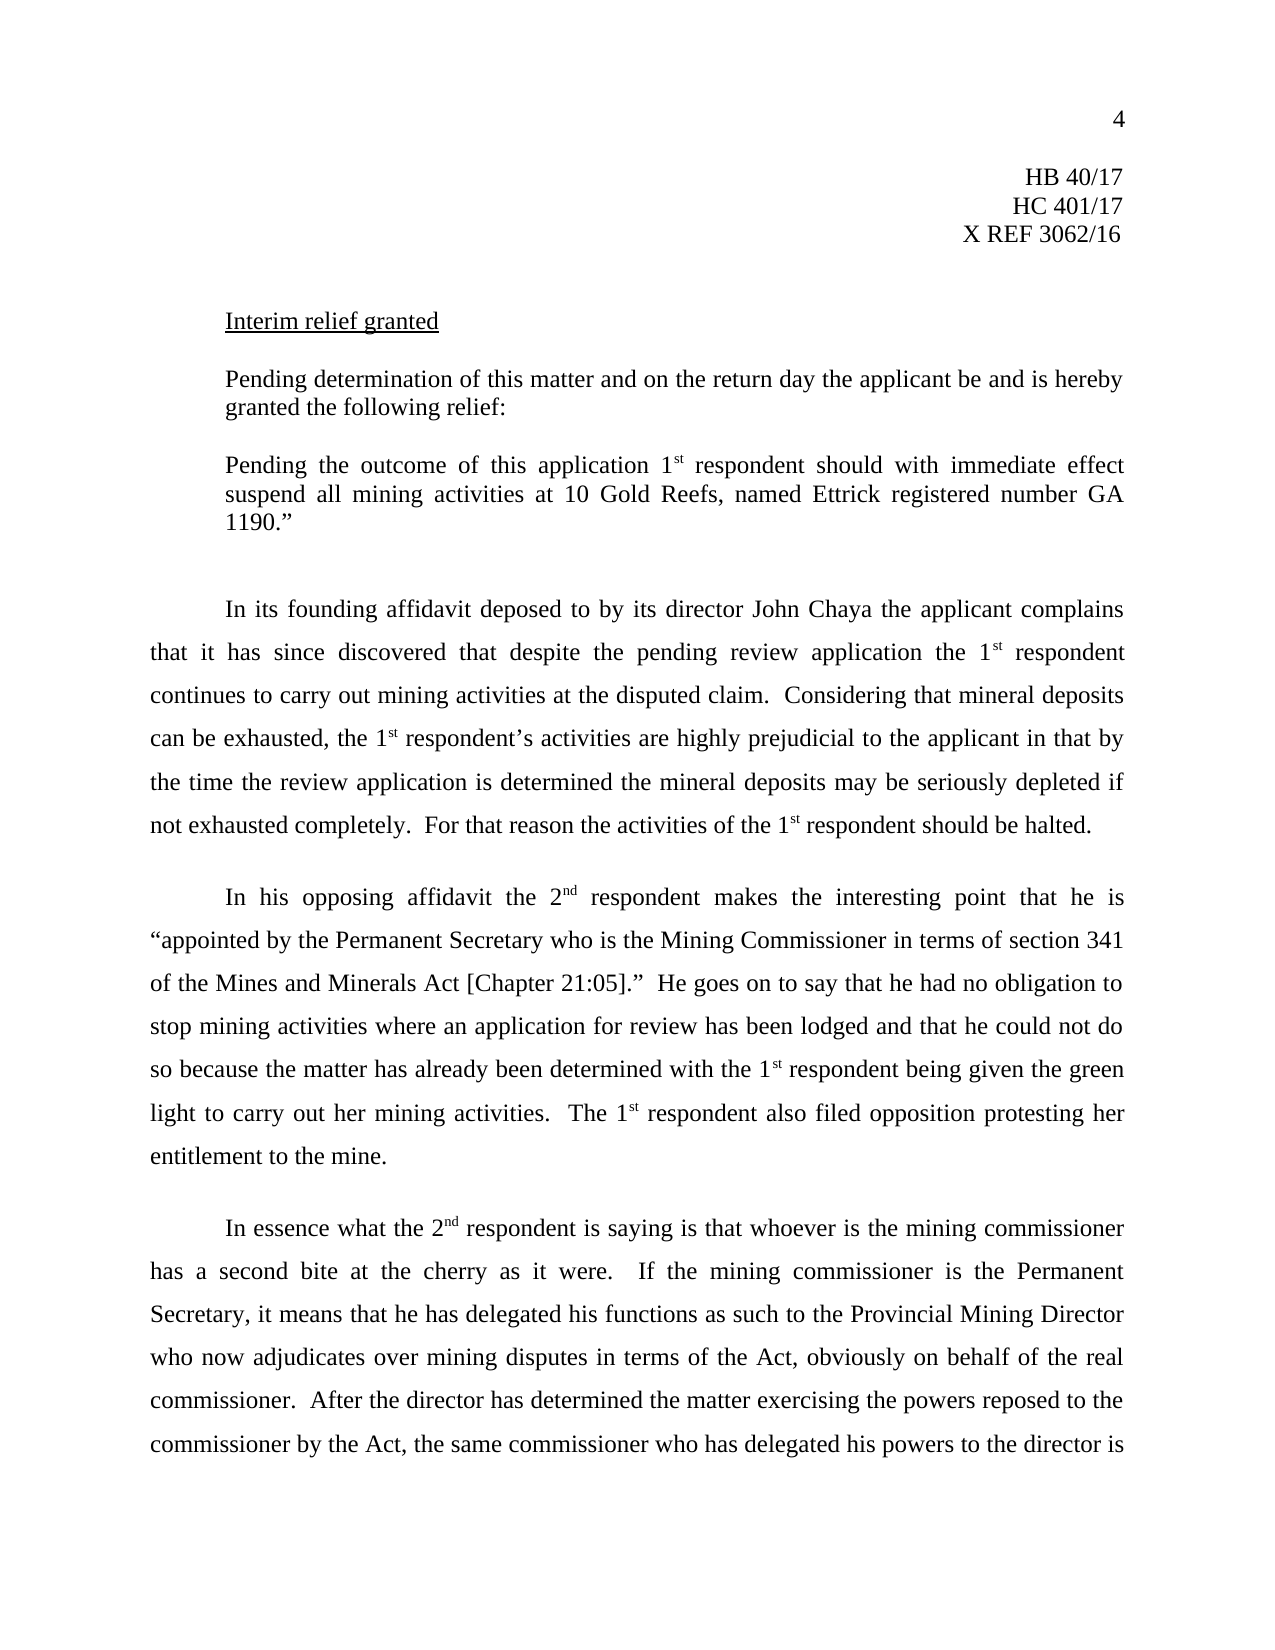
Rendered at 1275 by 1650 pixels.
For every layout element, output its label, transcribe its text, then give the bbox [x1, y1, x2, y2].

text Pending the outcome of this application 1st respondent should with immediate effect suspend all mining activities at 10 Gold Reefs, named Ettrick registered number GA 1190.” [225, 450, 1125, 536]
text Pending determination of this matter and on the return day the applicant be and is hereby granted the following relief: [225, 364, 1125, 421]
text In its founding affidavit deposed to by its director John Chaya the applicant complains that it has since discovered that despite the pending review application the 1st respondent continues to carry out mining activities at the disputed claim. Considering that mineral deposits can be exhausted, the 1st respondent’s activities are highly prejudicial to the applicant in that by the time the review application is determined the mineral deposits may be seriously depleted if not exhausted completely. For that reason the activities of the 1st respondent should be halted. [150, 594, 1125, 838]
text Interim relief granted [225, 306, 1125, 335]
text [150, 1213, 1125, 1457]
text In his opposing affidavit the 2nd respondent makes the interesting point that he is “appointed by the Permanent Secretary who is the Mining Commissioner in terms of section 341 of the Mines and Minerals Act [Chapter 21:05].” He goes on to say that he had no obligation to stop mining activities where an application for review has been lodged and that he could not do so because the matter has already been determined with the 1st respondent being given the green light to carry out her mining activities. The 1st respondent also filed opposition protesting her entitlement to the mine. [150, 882, 1125, 1169]
